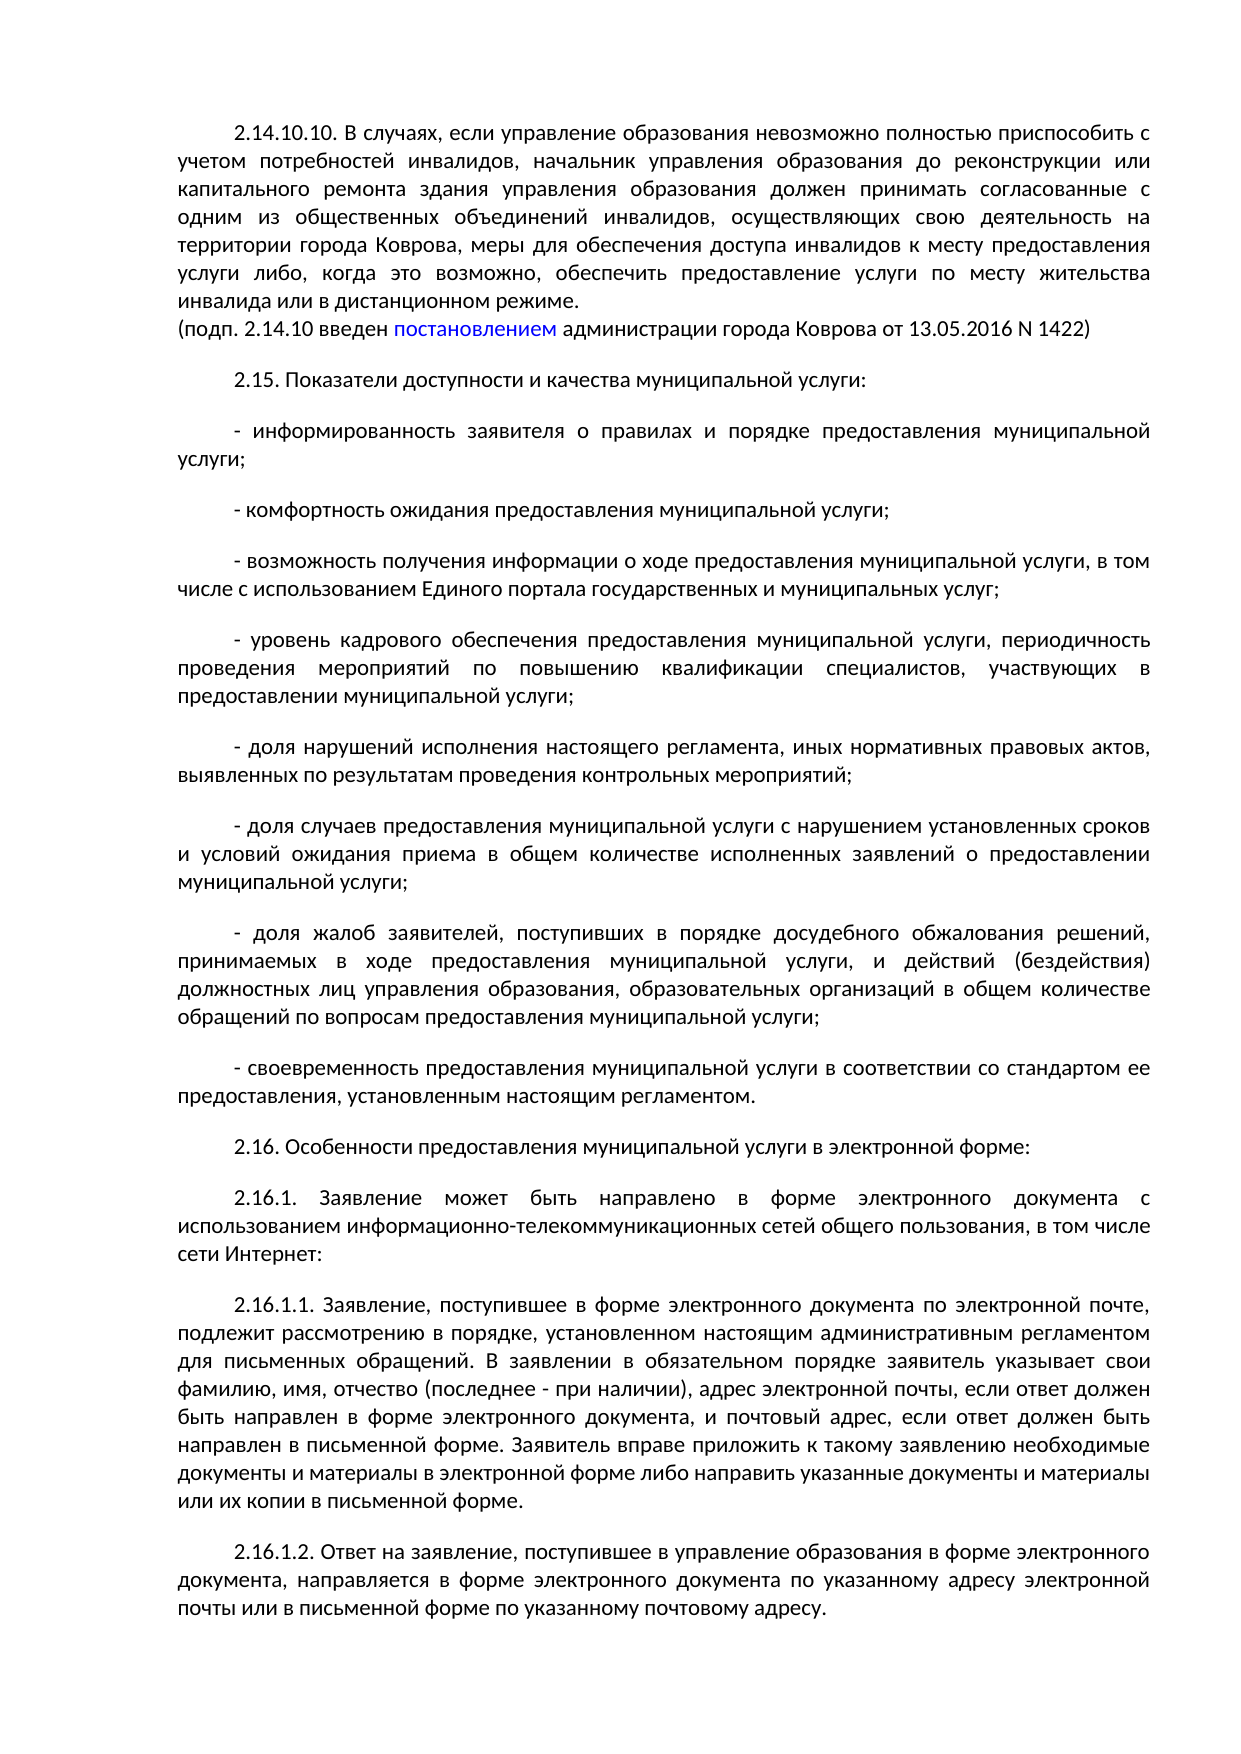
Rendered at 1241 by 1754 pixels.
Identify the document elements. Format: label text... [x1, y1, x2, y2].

text 2.16.1. Заявление может быть направлено в форме электронного документа с использованием информационно-телекоммуникационных сетей общего пользования, в том числе сети Интернет: [177, 1183, 1152, 1267]
text 2.14.10.10. В случаях, если управление образования невозможно полностью приспособить с учетом потребностей инвалидов, начальник управления образования до реконструкции или капитального ремонта здания управления образования должен принимать согласованные с одним из общественных объединений инвалидов, осуществляющих свою деятельность на территории города Коврова, меры для обеспечения доступа инвалидов к месту предоставления услуги либо, когда это возможно, обеспечить предоставление услуги по месту жительства инвалида или в дистанционном режиме. [177, 118, 1152, 314]
text - доля случаев предоставления муниципальной услуги с нарушением установленных сроков и условий ожидания приема в общем количестве исполненных заявлений о предоставлении муниципальной услуги; [177, 811, 1152, 895]
text - доля жалоб заявителей, поступивших в порядке досудебного обжалования решений, принимаемых в ходе предоставления муниципальной услуги, и действий (бездействия) должностных лиц управления образования, образовательных организаций в общем количестве обращений по вопросам предоставления муниципальной услуги; [177, 918, 1152, 1030]
text - возможность получения информации о ходе предоставления муниципальной услуги, в том числе с использованием Единого портала государственных и муниципальных услуг; [177, 546, 1152, 602]
text (подп. 2.14.10 введен постановлением администрации города Коврова от 13.05.2016 N 1422) [177, 314, 1152, 342]
text - уровень кадрового обеспечения предоставления муниципальной услуги, периодичность проведения мероприятий по повышению квалификации специалистов, участвующих в предоставлении муниципальной услуги; [177, 625, 1152, 709]
text 2.16. Особенности предоставления муниципальной услуги в электронной форме: [177, 1132, 1152, 1160]
text - своевременность предоставления муниципальной услуги в соответствии со стандартом ее предоставления, установленным настоящим регламентом. [177, 1053, 1152, 1109]
text 2.16.1.1. Заявление, поступившее в форме электронного документа по электронной почте, подлежит рассмотрению в порядке, установленном настоящим административным регламентом для письменных обращений. В заявлении в обязательном порядке заявитель указывает свои фамилию, имя, отчество (последнее - при наличии), адрес электронной почты, если ответ должен быть направлен в форме электронного документа, и почтовый адрес, если ответ должен быть направлен в письменной форме. Заявитель вправе приложить к такому заявлению необходимые документы и материалы в электронной форме либо направить указанные документы и материалы или их копии в письменной форме. [177, 1290, 1152, 1514]
text - доля нарушений исполнения настоящего регламента, иных нормативных правовых актов, выявленных по результатам проведения контрольных мероприятий; [177, 732, 1152, 788]
text - комфортность ожидания предоставления муниципальной услуги; [177, 495, 1152, 523]
text 2.16.1.2. Ответ на заявление, поступившее в управление образования в форме электронного документа, направляется в форме электронного документа по указанному адресу электронной почты или в письменной форме по указанному почтовому адресу. [177, 1537, 1152, 1621]
text - информированность заявителя о правилах и порядке предоставления муниципальной услуги; [177, 416, 1152, 472]
text 2.15. Показатели доступности и качества муниципальной услуги: [177, 365, 1152, 393]
